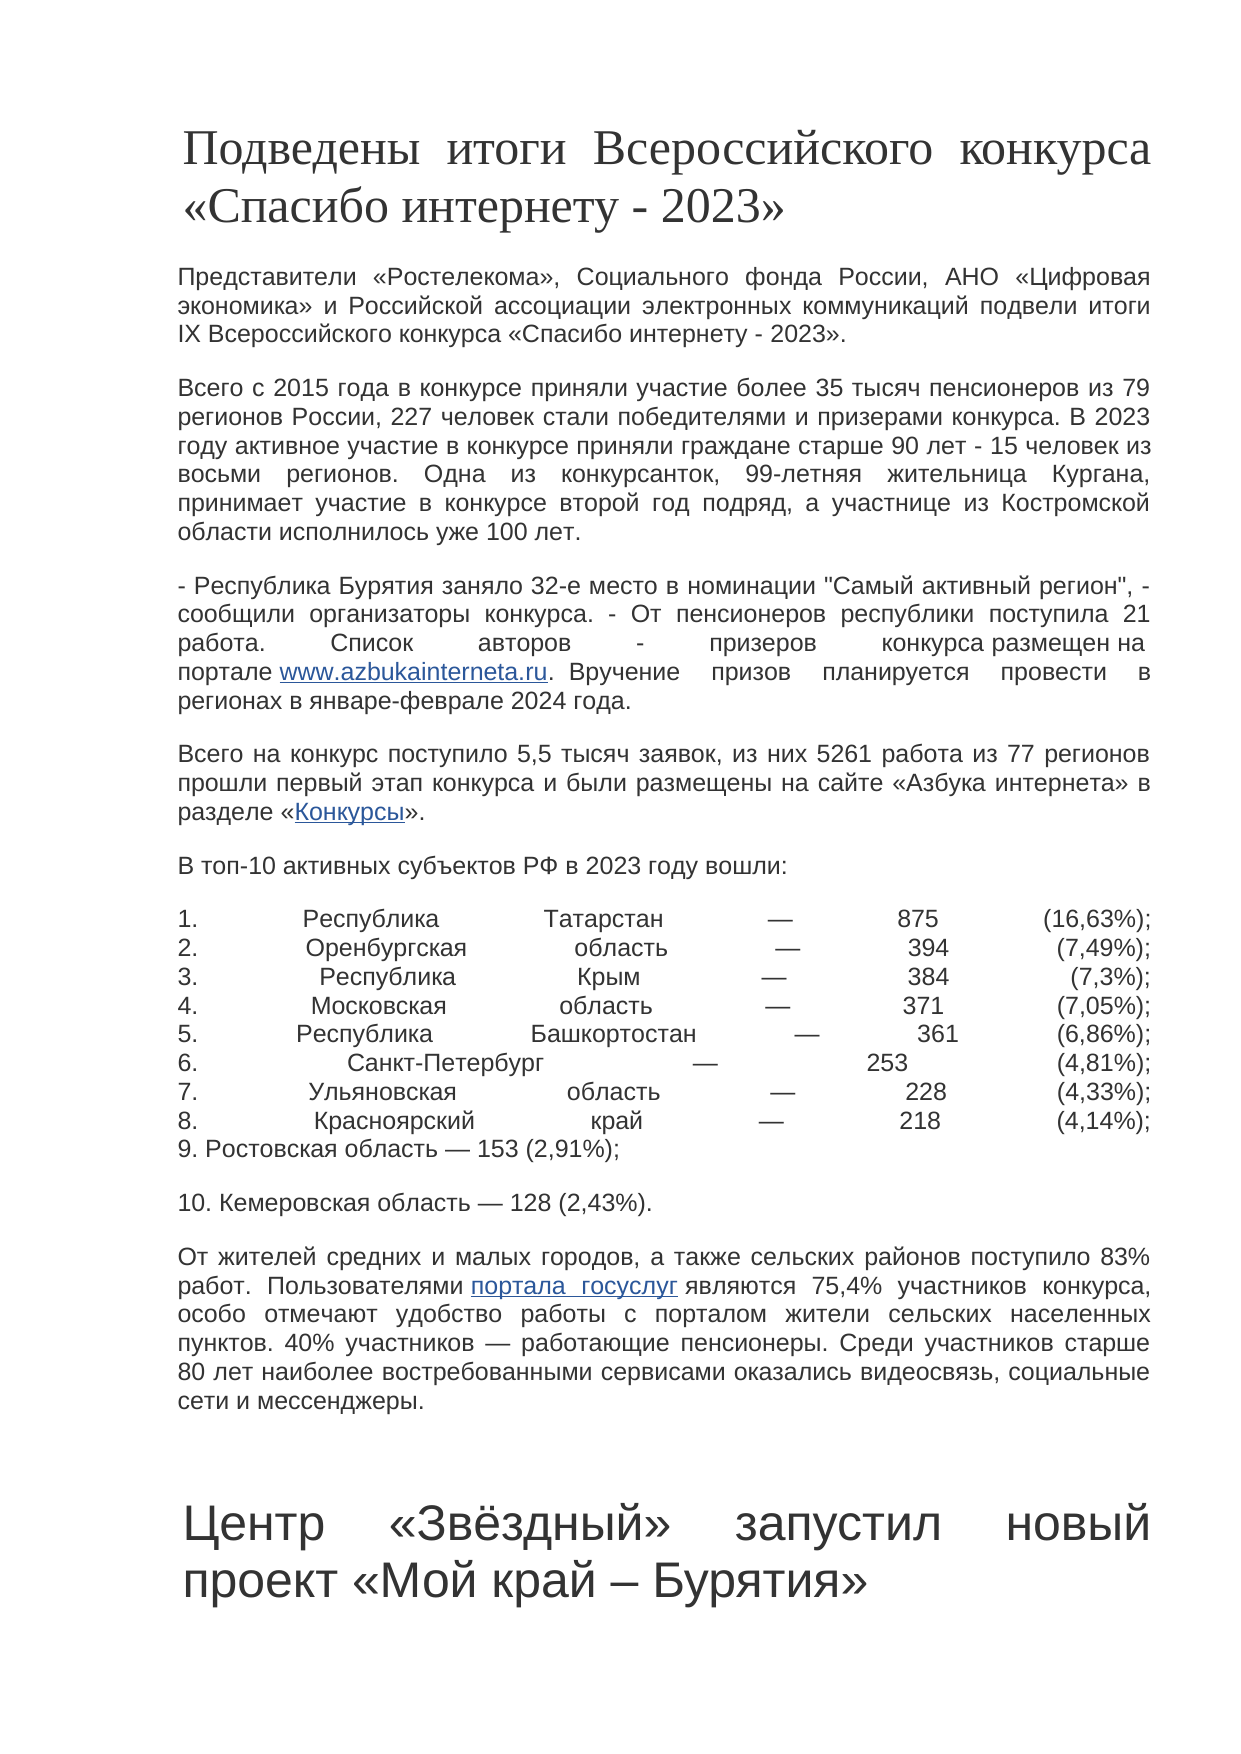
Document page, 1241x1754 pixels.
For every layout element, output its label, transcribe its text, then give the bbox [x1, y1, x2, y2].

text Всего с 2015 года в конкурсе приняли участие более 35 тысяч пенсионеров из 79 регионов России, 227 человек стали победителями и призерами конкурса. В 2023 году активное участие в конкурсе приняли граждане старше 90 лет - 15 человек из восьми регионов. Одна из конкурсанток, 99-летняя жительница Кургана, принимает участие в конкурсе второй год подряд, а участнице из Костромской области исполнилось уже 100 лет. [177, 373, 1152, 546]
text Подведены итоги Всероссийского конкурса «Спасибо интернету - 2023» [182, 118, 1152, 233]
text Представители «Ростелекома», Социального фонда России, АНО «Цифровая экономика» и Российской ассоциации электронных коммуникаций подвели итоги IХ Всероссийского конкурса «Спасибо интернету - 2023». [177, 262, 1152, 348]
text Центр «Звёздный» запустил новый проект «Мой край – Бурятия» [182, 1493, 1152, 1608]
text Всего на конкурс поступило 5,5 тысяч заявок, из них 5261 работа из 77 регионов прошли первый этап конкурса и были размещены на сайте «Азбука интернета» в разделе «Конкурсы». [177, 739, 1152, 826]
text 1. Республика Татарстан — 875 (16,63%); 2. Оренбургская область — 394 (7,49%); 3. Республика Крым — 384 (7,3%); 4. Московская область — 371 (7,05%); 5. Республика Башкортостан — 361 (6,86%); 6. Санкт-Петербург — 253 (4,81%); 7. Ульяновская область — 228 (4,33%); 8. Красноярский край — 218 (4,14%); 9. Ростовская область — 153 (2,91%); [177, 904, 1152, 1163]
text От жителей средних и малых городов, а также сельских районов поступило 83% работ. Пользователями портала госуслуг являются 75,4% участников конкурса, особо отмечают удобство работы с порталом жители сельских населенных пунктов. 40% участников — работающие пенсионеры. Среди участников старше 80 лет наиболее востребованными сервисами оказались видеосвязь, социальные сети и мессенджеры. [177, 1242, 1152, 1414]
text - Республика Бурятия заняло 32-е место в номинации "Самый активный регион", - сообщили организаторы конкурса. - От пенсионеров республики поступила 21 работа. Список авторов - призеров конкурса размещен на портале www.azbukainterneta.ru. Вручение призов планируется провести в регионах в январе-феврале 2024 года. [177, 571, 1152, 714]
text 10. Кемеровская область — 128 (2,43%). [177, 1188, 1152, 1217]
text В топ-10 активных субъектов РФ в 2023 году вошли: [177, 851, 1152, 879]
